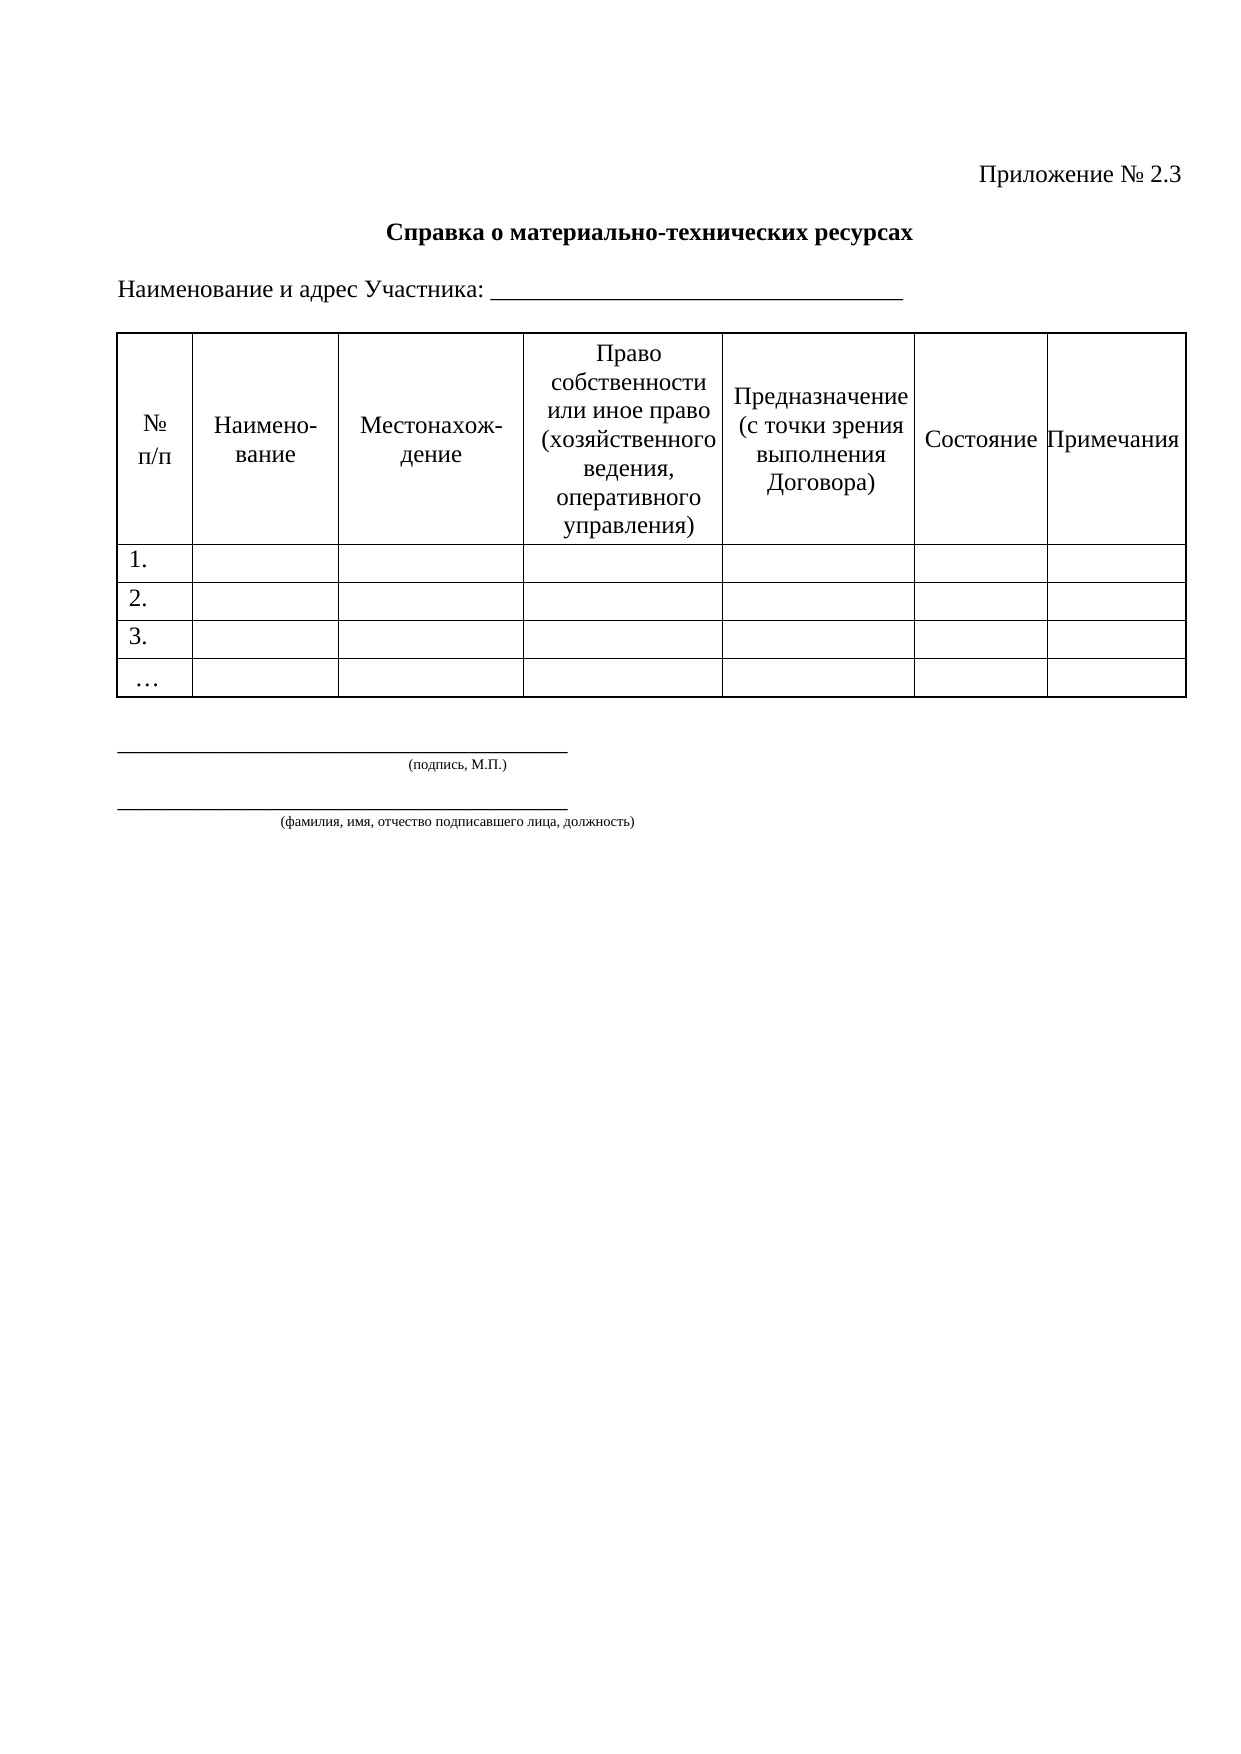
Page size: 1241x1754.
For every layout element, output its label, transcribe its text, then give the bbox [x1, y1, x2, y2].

table_cell [915, 583, 1047, 620]
table_cell [723, 621, 914, 658]
table_cell [524, 659, 722, 696]
table_cell [339, 659, 523, 696]
table_cell [193, 583, 338, 620]
table_cell [915, 545, 1047, 582]
table_cell [193, 545, 338, 582]
table_cell [1048, 583, 1185, 620]
table_cell [193, 659, 338, 696]
table_header Предназначение (с точки зрения выполнения Договора) [723, 334, 914, 543]
table_cell [524, 545, 722, 582]
table_cell [118, 583, 192, 620]
text (фамилия, имя, отчество подписавшего лица, должность) [117, 813, 798, 842]
table_cell [1048, 621, 1185, 658]
table_cell [118, 545, 192, 582]
table_header Право собственности или иное право (хозяйственного ведения, оперативного управления) [524, 334, 722, 543]
text Наименование и адрес Участника: _________________________________ [117, 274, 1181, 303]
text Приложение № 2.3 [117, 159, 1181, 188]
table_cell [1048, 545, 1185, 582]
table_cell [723, 659, 914, 696]
table_cell … [118, 659, 192, 696]
table_cell [915, 659, 1047, 696]
table_cell [723, 545, 914, 582]
table_cell [339, 583, 523, 620]
text (подпись, М.П.) [117, 756, 798, 784]
table_cell [339, 545, 523, 582]
table_header Местонахож-дение [339, 334, 523, 543]
table_cell [1048, 659, 1185, 696]
text ____________________________________ [117, 727, 1181, 756]
table_cell [723, 583, 914, 620]
table_cell [915, 621, 1047, 658]
text ____________________________________ [117, 784, 1181, 813]
table_header Примечания [1048, 334, 1185, 543]
table_header Наимено-вание [193, 334, 338, 543]
table_cell [118, 621, 192, 658]
table_header № п/п [118, 334, 192, 543]
table_cell [193, 621, 338, 658]
text Справка о материально-технических ресурсах [117, 217, 1181, 246]
table_cell [339, 621, 523, 658]
table_cell [524, 583, 722, 620]
table_header Состояние [915, 334, 1047, 543]
table_cell [524, 621, 722, 658]
